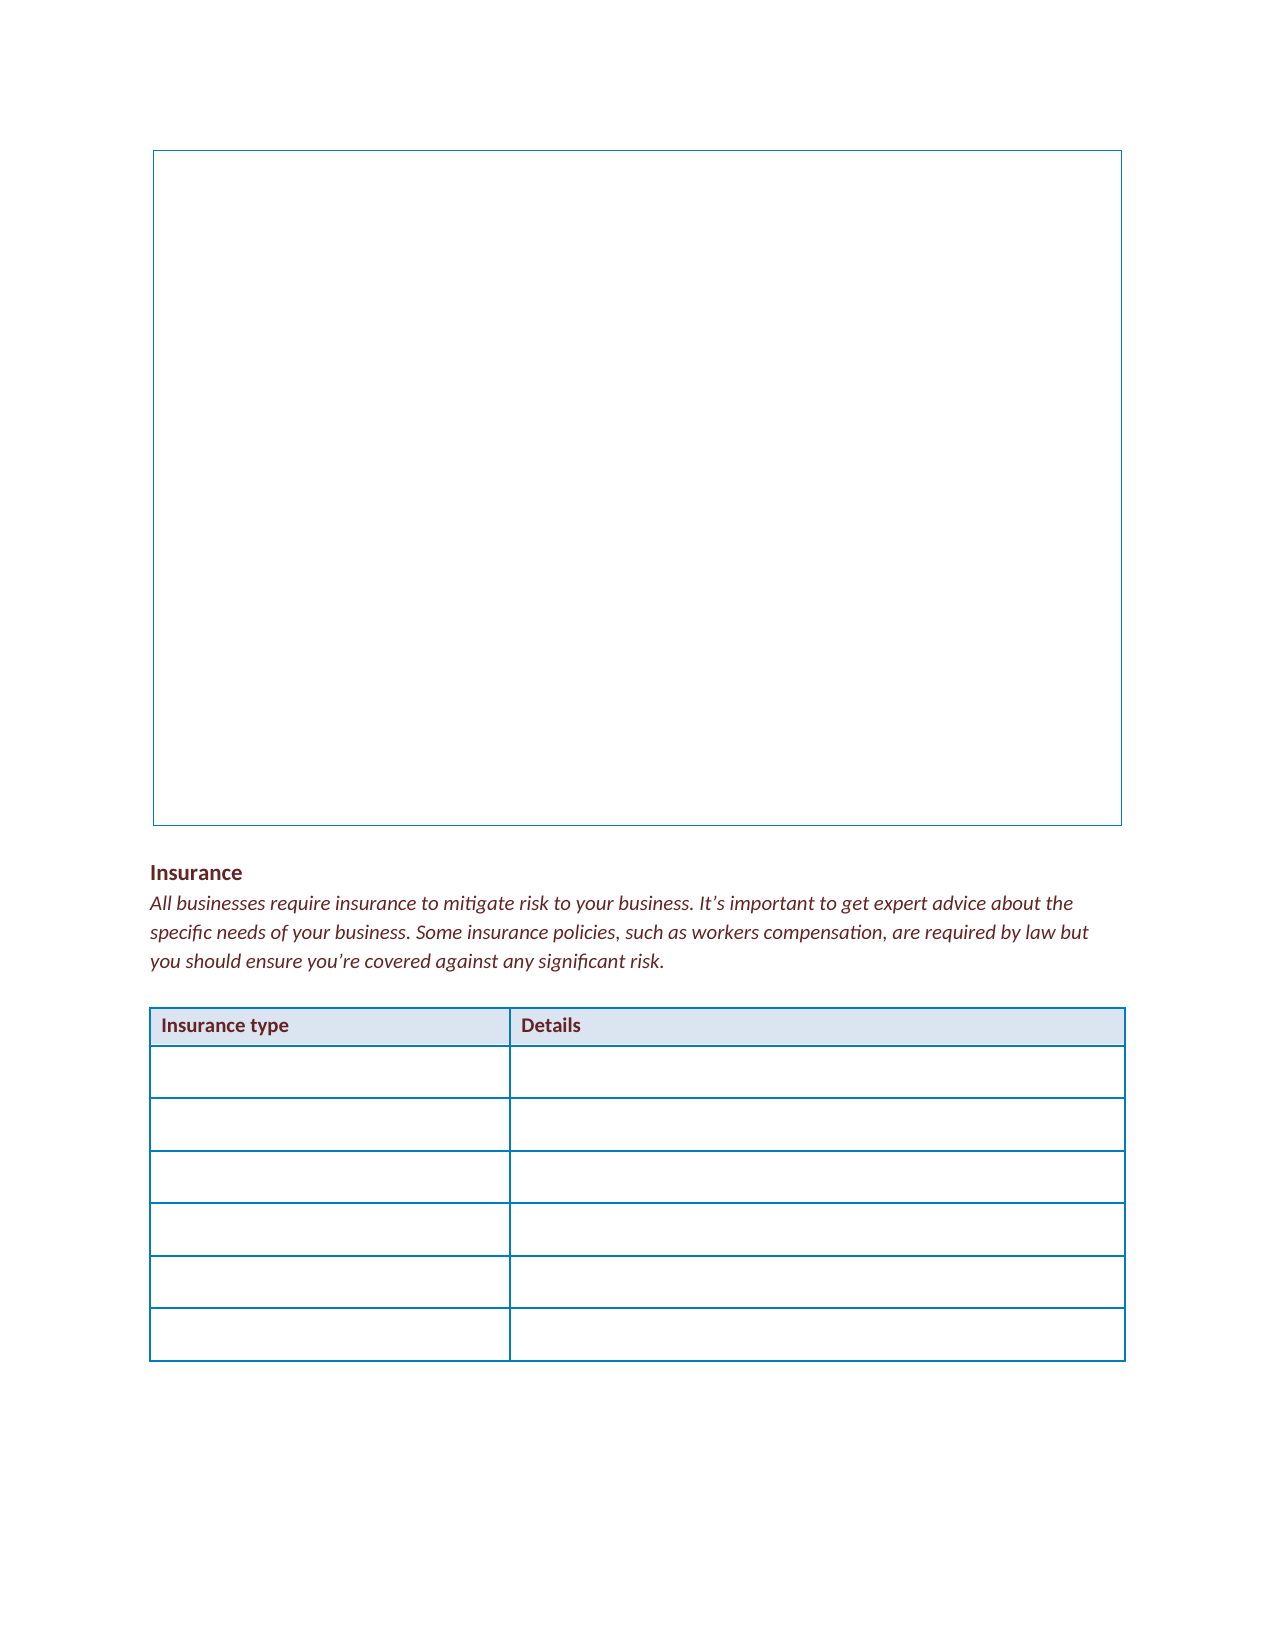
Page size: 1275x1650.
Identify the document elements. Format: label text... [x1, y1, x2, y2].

table_cell [151, 1047, 509, 1097]
table_cell [151, 1152, 509, 1202]
table_header [154, 151, 1121, 825]
table_cell [511, 1257, 1124, 1307]
table_cell [511, 1099, 1124, 1149]
table_cell [511, 1204, 1124, 1254]
table_cell [511, 1309, 1124, 1359]
table_cell [151, 1099, 509, 1149]
table_cell [151, 1204, 509, 1254]
table_cell [151, 1257, 509, 1307]
table_cell [511, 1152, 1124, 1202]
table_header Insurance type [151, 1009, 509, 1044]
text All businesses require insurance to mitigate risk to your business. It’s important to get expert advice about the specific needs of your business. Some insurance policies, such as workers compensation, are required by law but you should ensure you’re covered against any significant risk. [150, 890, 1125, 974]
table_cell [151, 1309, 509, 1359]
list Insurance [150, 858, 1125, 886]
table_cell [511, 1047, 1124, 1097]
table_header Details [511, 1009, 1124, 1044]
